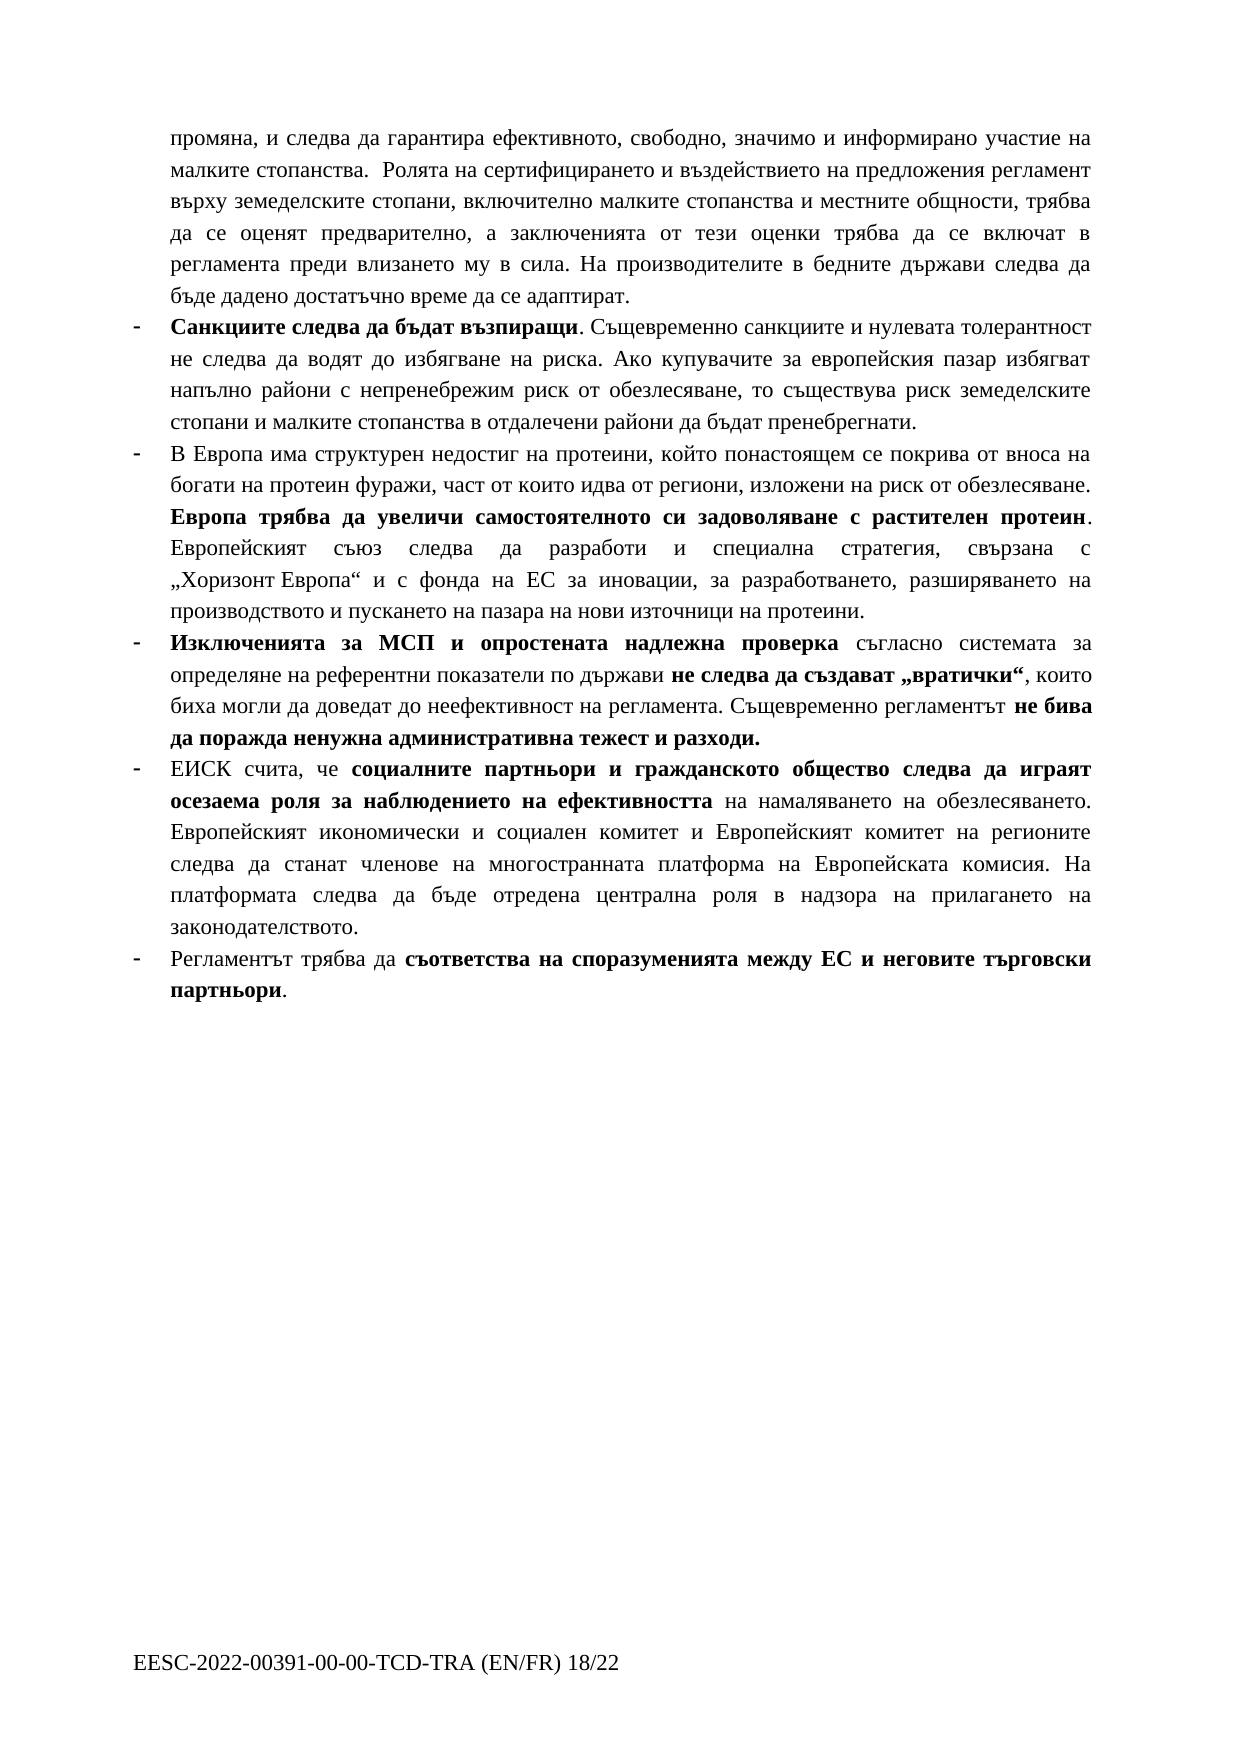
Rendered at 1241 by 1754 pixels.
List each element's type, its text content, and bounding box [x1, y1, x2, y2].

list В Европа има структурен недостиг на протеини, който понастоящем се покрива от вноса на богати на протеин фуражи, част от които идва от региони, изложени на риск от обезлесяване. Европа трябва да увеличи самостоятелното си задоволяване с растителен протеин. Европейският съюз следва да разработи и специална стратегия, свързана с „Хоризонт Европа“ и с фонда на ЕС за иновации, за разработването, разширяването на производството и пускането на пазара на нови източници на протеини. [133, 440, 1092, 624]
list Регламентът трябва да съответства на споразуменията между ЕС и неговите търговски партньори. [133, 945, 1092, 1003]
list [133, 124, 1092, 308]
list Изключенията за МСП и опростената надлежна проверка съгласно системата за определяне на референтни показатели по държави не следва да създават „вратички“, които биха могли да доведат до неефективност на регламента. Същевременно регламентът не бива да поражда ненужна административна тежест и разходи. [133, 629, 1092, 750]
list ЕИСК счита, че социалните партньори и гражданското общество следва да играят осезаема роля за наблюдението на ефективността на намаляването на обезлесяването. Европейският икономически и социален комитет и Европейският комитет на регионите следва да станат членове на многостранната платформа на Европейската комисия. На платформата следва да бъде отредена централна роля в надзора на прилагането на законодателството. [133, 755, 1092, 939]
list Санкциите следва да бъдат възпиращи. Същевременно санкциите и нулевата толерантност не следва да водят до избягване на риска. Ако купувачите за европейския пазар избягват напълно райони с непренебрежим риск от обезлесяване, то съществува риск земеделските стопани и малките стопанства в отдалечени райони да бъдат пренебрегнати. [133, 313, 1092, 434]
